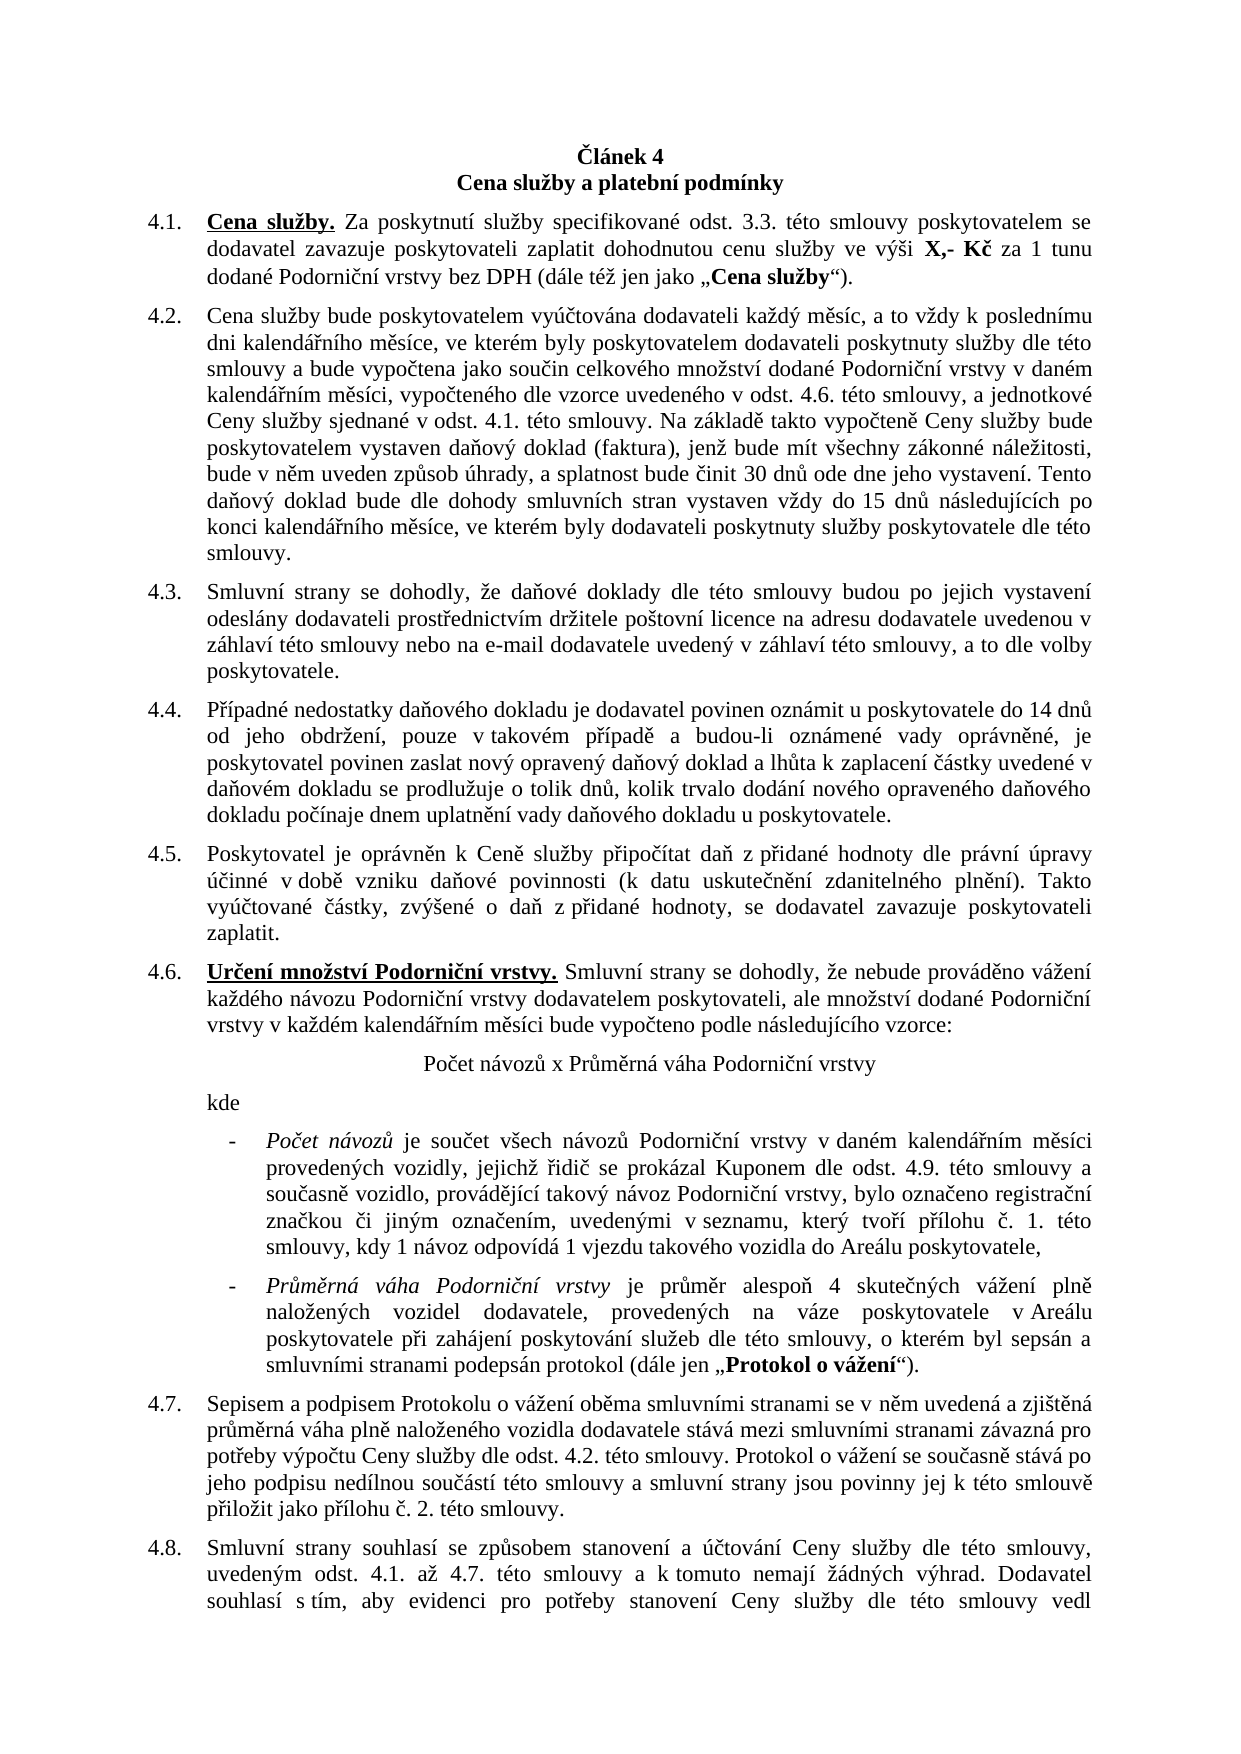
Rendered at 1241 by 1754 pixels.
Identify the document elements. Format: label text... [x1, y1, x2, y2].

list Počet návozů x Průměrná váha Podorniční vrstvy [207, 1050, 1093, 1076]
text Cena služby a platební podmínky [148, 169, 1093, 196]
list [148, 1534, 1093, 1613]
list kde [207, 1089, 1093, 1115]
list Průměrná váha Podorniční vrstvy je průměr alespoň 4 skutečných vážení plně naložených vozidel dodavatele, provedených na váze poskytovatele v Areálu poskytovatele při zahájení poskytování služeb dle této smlouvy, o kterém byl sepsán a smluvními stranami podepsán protokol (dále jen „Protokol o vážení“). [228, 1272, 1093, 1377]
list Poskytovatel je oprávněn k Ceně služby připočítat daň z přidané hodnoty dle právní úpravy účinné v době vzniku daňové povinnosti (k datu uskutečnění zdanitelného plnění). Takto vyúčtované částky, zvýšené o daň z přidané hodnoty, se dodavatel zavazuje poskytovateli zaplatit. [148, 840, 1093, 946]
list Určení množství Podorniční vrstvy. Smluvní strany se dohodly, že nebude prováděno vážení každého návozu Podorniční vrstvy dodavatelem poskytovateli, ale množství dodané Podorniční vrstvy v každém kalendářním měsíci bude vypočteno podle následujícího vzorce: [148, 958, 1093, 1037]
list Případné nedostatky daňového dokladu je dodavatel povinen oznámit u poskytovatele do 14 dnů od jeho obdržení, pouze v takovém případě a budou-li oznámené vady oprávněné, je poskytovatel povinen zaslat nový opravený daňový doklad a lhůta k zaplacení částky uvedené v daňovém dokladu se prodlužuje o tolik dnů, kolik trvalo dodání nového opraveného daňového dokladu počínaje dnem uplatnění vady daňového dokladu u poskytovatele. [148, 696, 1093, 828]
list Cena služby. Za poskytnutí služby specifikované odst. 3.3. této smlouvy poskytovatelem se dodavatel zavazuje poskytovateli zaplatit dohodnutou cenu služby ve výši X,- Kč za 1 tunu dodané Podorniční vrstvy bez DPH (dále též jen jako „Cena služby“). [148, 208, 1093, 290]
text Článek 4 [148, 143, 1093, 169]
list Sepisem a podpisem Protokolu o vážení oběma smluvními stranami se v něm uvedená a zjištěná průměrná váha plně naloženého vozidla dodavatele stává mezi smluvními stranami závazná pro potřeby výpočtu Ceny služby dle odst. 4.2. této smlouvy. Protokol o vážení se současně stává po jeho podpisu nedílnou součástí této smlouvy a smluvní strany jsou povinny jej k této smlouvě přiložit jako přílohu č. 2. této smlouvy. [148, 1390, 1093, 1522]
list Počet návozů je součet všech návozů Podorniční vrstvy v daném kalendářním měsíci provedených vozidly, jejichž řidič se prokázal Kuponem dle odst. 4.9. této smlouvy a současně vozidlo, provádějící takový návoz Podorniční vrstvy, bylo označeno registrační značkou či jiným označením, uvedenými v seznamu, který tvoří přílohu č. 1. této smlouvy, kdy 1 návoz odpovídá 1 vjezdu takového vozidla do Areálu poskytovatele, [228, 1128, 1093, 1259]
list Cena služby bude poskytovatelem vyúčtována dodavateli každý měsíc, a to vždy k poslednímu dni kalendářního měsíce, ve kterém byly poskytovatelem dodavateli poskytnuty služby dle této smlouvy a bude vypočtena jako součin celkového množství dodané Podorniční vrstvy v daném kalendářním měsíci, vypočteného dle vzorce uvedeného v odst. 4.6. této smlouvy, a jednotkové Ceny služby sjednané v odst. 4.1. této smlouvy. Na základě takto vypočteně Ceny služby bude poskytovatelem vystaven daňový doklad (faktura), jenž bude mít všechny zákonné náležitosti, bude v něm uveden způsob úhrady, a splatnost bude činit 30 dnů ode dne jeho vystavení. Tento daňový doklad bude dle dohody smluvních stran vystaven vždy do 15 dnů následujících po konci kalendářního měsíce, ve kterém byly dodavateli poskytnuty služby poskytovatele dle této smlouvy. [148, 302, 1093, 566]
list Smluvní strany se dohodly, že daňové doklady dle této smlouvy budou po jejich vystavení odeslány dodavateli prostřednictvím držitele poštovní licence na adresu dodavatele uvedenou v záhlaví této smlouvy nebo na e-mail dodavatele uvedený v záhlaví této smlouvy, a to dle volby poskytovatele. [148, 578, 1093, 684]
